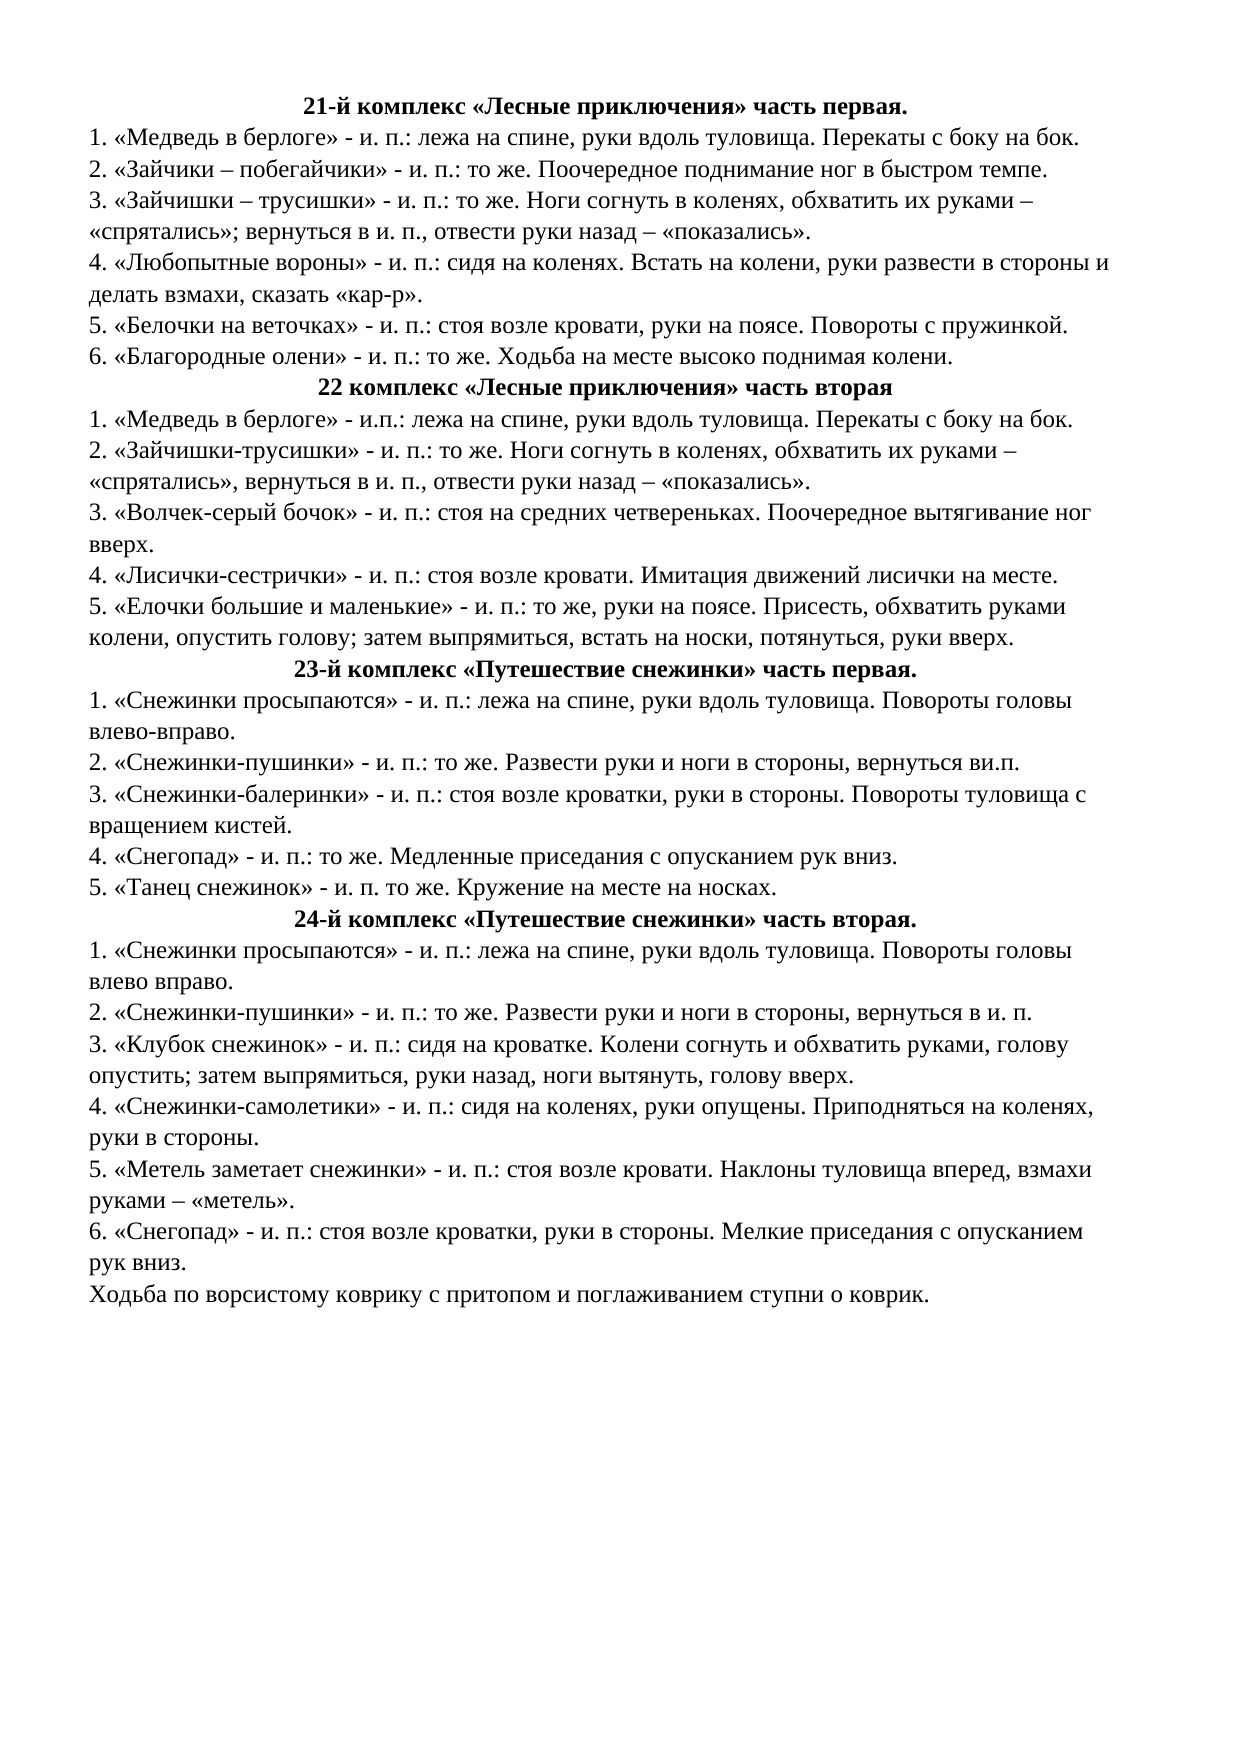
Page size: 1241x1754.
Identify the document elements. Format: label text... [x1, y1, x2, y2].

text 21-й комплекс «Лесные приключения» часть первая. [88, 89, 1122, 120]
text 24-й комплекс «Путешествие снежинки» часть вторая. [88, 901, 1122, 932]
text 4. «Лисички-сестрички» - и. п.: стоя возле кровати. Имитация движений лисички на месте. [88, 557, 1122, 589]
text 3. «Снежинки-балеринки» - и. п.: стоя возле кроватки, руки в стороны. Повороты туловища с вращением кистей. [88, 776, 1122, 839]
text 4. «Снегопад» - и. п.: то же. Медленные приседания с опусканием рук вниз. [88, 839, 1122, 870]
text 2. «Зайчишки-трусишки» - и. п.: то же. Ноги согнуть в коленях, обхватить их руками – «спрятались», вернуться в и. п., отвести руки назад – «показались». [88, 432, 1122, 495]
text 6. «Снегопад» - и. п.: стоя возле кроватки, руки в стороны. Мелкие приседания с опусканием рук вниз. [88, 1214, 1122, 1276]
text 23-й комплекс «Путешествие снежинки» часть первая. [88, 651, 1122, 682]
text 4. «Снежинки-самолетики» - и. п.: сидя на коленях, руки опущены. Приподняться на коленях, руки в стороны. [88, 1089, 1122, 1151]
text 3. «Зайчишки – трусишки» - и. п.: то же. Ноги согнуть в коленях, обхватить их руками – «спрятались»; вернуться в и. п., отвести руки назад – «показались». [88, 182, 1122, 245]
text 22 комплекс «Лесные приключения» часть вторая [88, 370, 1122, 401]
text 2. «Снежинки-пушинки» - и. п.: то же. Развести руки и ноги в стороны, вернуться в и. п. [88, 995, 1122, 1026]
text Ходьба по ворсистому коврику с притопом и поглаживанием ступни о коврик. [88, 1276, 1122, 1307]
text 4. «Любопытные вороны» - и. п.: сидя на коленях. Встать на колени, руки развести в стороны и делать взмахи, сказать «кар-р». [88, 245, 1122, 307]
text 1. «Снежинки просыпаются» - и. п.: лежа на спине, руки вдоль туловища. Повороты головы влево вправо. [88, 932, 1122, 995]
text 2. «Снежинки-пушинки» - и. п.: то же. Развести руки и ноги в стороны, вернуться ви.п. [88, 745, 1122, 776]
text 1. «Снежинки просыпаются» - и. п.: лежа на спине, руки вдоль туловища. Повороты головы влево-вправо. [88, 682, 1122, 745]
text 3. «Клубок снежинок» - и. п.: сидя на кроватке. Колени согнуть и обхватить руками, голову опустить; затем выпрямиться, руки назад, ноги вытянуть, голову вверх. [88, 1026, 1122, 1089]
text 1. «Медведь в берлоге» - и.п.: лежа на спине, руки вдоль туловища. Перекаты с боку на бок. [88, 401, 1122, 432]
text 5. «Елочки большие и маленькие» - и. п.: то же, руки на поясе. Присесть, обхватить руками колени, опустить голову; затем выпрямиться, встать на носки, потянуться, руки вверх. [88, 589, 1122, 651]
text 3. «Волчек-серый бочок» - и. п.: стоя на средних четвереньках. Поочередное вытягивание ног вверх. [88, 495, 1122, 557]
text 5. «Танец снежинок» - и. п. то же. Кружение на месте на носках. [88, 870, 1122, 901]
text 2. «Зайчики – побегайчики» - и. п.: то же. Поочередное поднимание ног в быстром темпе. [88, 151, 1122, 182]
text 6. «Благородные олени» - и. п.: то же. Ходьба на месте высоко поднимая колени. [88, 339, 1122, 370]
text 1. «Медведь в берлоге» - и. п.: лежа на спине, руки вдоль туловища. Перекаты с боку на бок. [88, 120, 1122, 151]
text 5. «Белочки на веточках» - и. п.: стоя возле кровати, руки на поясе. Повороты с пружинкой. [88, 307, 1122, 339]
text 5. «Метель заметает снежинки» - и. п.: стоя возле кровати. Наклоны туловища вперед, взмахи руками – «метель». [88, 1151, 1122, 1214]
